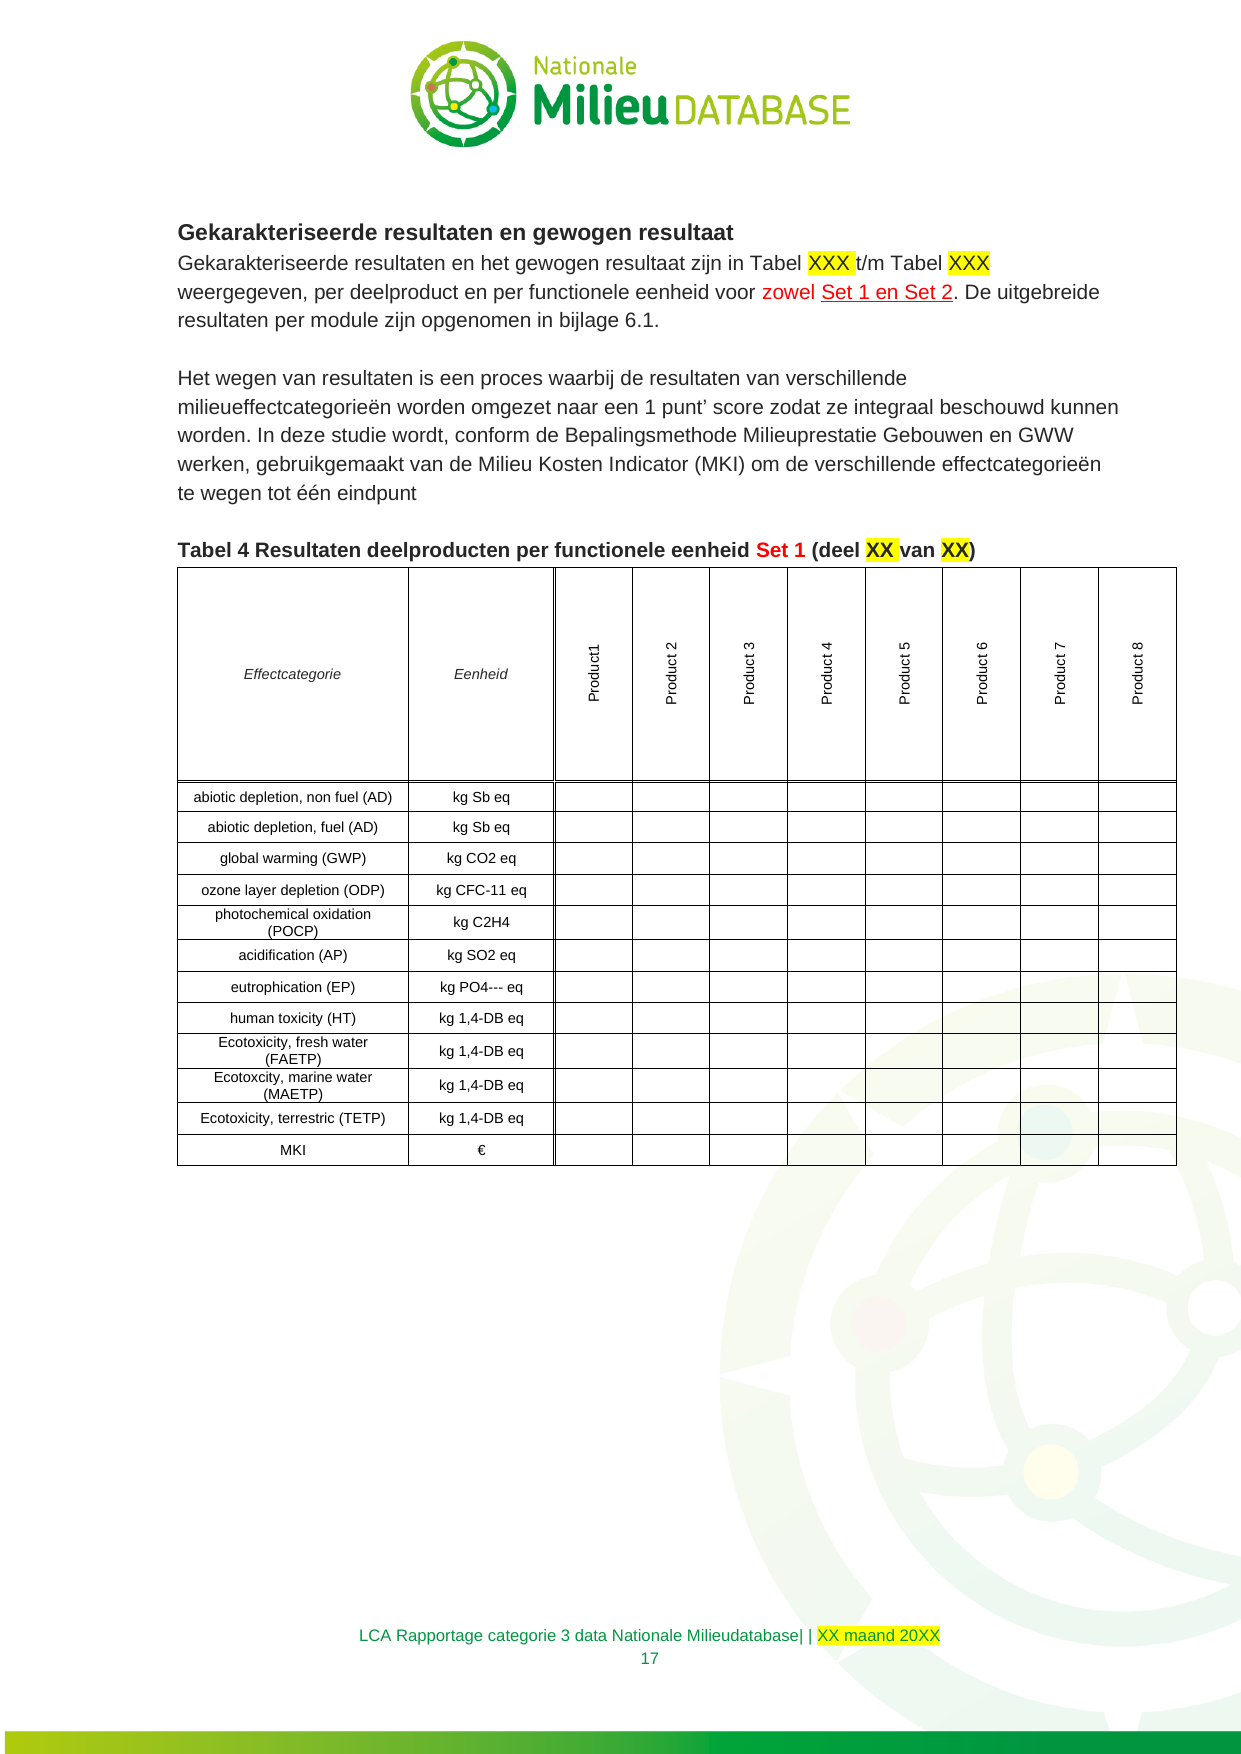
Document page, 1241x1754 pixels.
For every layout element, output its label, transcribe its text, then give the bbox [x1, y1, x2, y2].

table_cell [788, 1069, 865, 1102]
table_cell [556, 812, 632, 842]
table_cell [710, 812, 787, 842]
table_cell [633, 972, 709, 1002]
table_header Product 4 [788, 568, 865, 780]
table_cell [943, 843, 1020, 873]
table_cell [710, 1069, 787, 1102]
table_cell [1099, 812, 1176, 842]
table_cell [866, 843, 942, 873]
table_cell kg CFC-11 eq [409, 875, 553, 905]
table_cell [633, 875, 709, 905]
table_cell [633, 1069, 709, 1102]
table_cell [556, 1103, 632, 1133]
table_cell [556, 843, 632, 873]
table_cell [710, 843, 787, 873]
table_cell photochemical oxidation (POCP) [178, 906, 408, 939]
table_cell kg SO2 eq [409, 940, 553, 971]
table_cell [710, 940, 787, 971]
table_cell [1021, 1069, 1098, 1102]
table_cell [556, 940, 632, 971]
table_cell [556, 783, 632, 811]
subtitle Gekarakteriseerde resultaten en gewogen resultaat [177, 219, 1122, 246]
table_cell [788, 940, 865, 971]
table_cell [1099, 843, 1176, 873]
table_cell [633, 906, 709, 939]
table_cell [788, 875, 865, 905]
table_cell abiotic depletion, non fuel (AD) [178, 783, 408, 811]
table_cell kg 1,4-DB eq [409, 1103, 553, 1133]
table_cell [866, 812, 942, 842]
table_cell MKI [178, 1135, 408, 1165]
table_cell [943, 812, 1020, 842]
table_cell [943, 783, 1020, 811]
table_cell € [409, 1135, 553, 1165]
table_cell abiotic depletion, fuel (AD) [178, 812, 408, 842]
table_cell [1021, 1034, 1098, 1068]
table_cell [943, 972, 1020, 1002]
table_cell [1099, 1069, 1176, 1102]
table_header Product 2 [633, 568, 709, 780]
table_cell [866, 1069, 942, 1102]
table_cell [710, 1103, 787, 1133]
table_cell [1021, 906, 1098, 939]
table_cell [710, 906, 787, 939]
table_cell [1021, 812, 1098, 842]
table_cell [788, 1135, 865, 1165]
table_cell [556, 1034, 632, 1068]
table_cell [866, 972, 942, 1002]
table_cell acidification (AP) [178, 940, 408, 971]
table_cell [1021, 1103, 1098, 1133]
table_header Eenheid [409, 568, 553, 780]
table_cell ozone layer depletion (ODP) [178, 875, 408, 905]
table_cell [866, 875, 942, 905]
table_cell kg 1,4-DB eq [409, 1003, 553, 1033]
table_cell [943, 1103, 1020, 1133]
table_cell human toxicity (HT) [178, 1003, 408, 1033]
table_cell [633, 812, 709, 842]
table_header Product 6 [943, 568, 1020, 780]
table_cell [710, 1034, 787, 1068]
table_cell [633, 783, 709, 811]
table_cell [788, 812, 865, 842]
table_cell [633, 1034, 709, 1068]
table_cell [866, 1135, 942, 1165]
table_cell [1099, 906, 1176, 939]
table_header Effectcategorie [178, 568, 408, 780]
table_cell [1021, 972, 1098, 1002]
table_cell [1099, 875, 1176, 905]
table_header Product 5 [866, 568, 942, 780]
table_cell [1021, 1135, 1098, 1165]
table_cell kg C2H4 [409, 906, 553, 939]
table_cell [866, 940, 942, 971]
table_cell [788, 1034, 865, 1068]
table_cell global warming (GWP) [178, 843, 408, 873]
table_cell [943, 1069, 1020, 1102]
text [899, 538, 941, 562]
table_header Product1 [556, 568, 632, 780]
table_cell [1099, 972, 1176, 1002]
table_cell [788, 843, 865, 873]
table_cell [788, 783, 865, 811]
table_cell kg Sb eq [409, 783, 553, 811]
table_cell Ecotoxcity, marine water (MAETP) [178, 1069, 408, 1102]
table_cell [943, 1034, 1020, 1068]
table_cell kg 1,4-DB eq [409, 1069, 553, 1102]
table_cell [633, 1135, 709, 1165]
table_cell [1021, 843, 1098, 873]
table_cell [1099, 940, 1176, 971]
text Gekarakteriseerde resultaten en het gewogen resultaat zijn in Tabel XXX t/m Tabel XXX weergegeven, per deelproduct en per functionele eenheid voor zowel Set 1 en Set 2. De uitgebreide resultaten per module zijn opgenomen in bijlage 6.1. [177, 251, 1122, 332]
table_cell [866, 906, 942, 939]
picture [0, 0, 1241, 1754]
table_cell Ecotoxicity, fresh water (FAETP) [178, 1034, 408, 1068]
table_cell [788, 972, 865, 1002]
table_cell [710, 972, 787, 1002]
table_cell [556, 875, 632, 905]
table_cell [710, 875, 787, 905]
table_cell [788, 1103, 865, 1133]
table_cell [1099, 1034, 1176, 1068]
table_cell [556, 906, 632, 939]
table_cell [710, 1003, 787, 1033]
table_cell [1099, 1135, 1176, 1165]
table_header Product 7 [1021, 568, 1098, 780]
table_cell eutrophication (EP) [178, 972, 408, 1002]
table_cell [788, 1003, 865, 1033]
table_cell [633, 1003, 709, 1033]
table_header Product 8 [1099, 568, 1176, 780]
table_cell [943, 875, 1020, 905]
table_cell [710, 1135, 787, 1165]
table_cell [556, 1003, 632, 1033]
table_cell [633, 843, 709, 873]
table_cell kg 1,4-DB eq [409, 1034, 553, 1068]
table_cell [866, 1003, 942, 1033]
text Het wegen van resultaten is een proces waarbij de resultaten van verschillende milieueffectcategorieën worden omgezet naar een 1 punt’ score zodat ze integraal beschouwd kunnen worden. In deze studie wordt, conform de Bepalingsmethode Milieuprestatie Gebouwen en GWW werken, gebruikgemaakt van de Milieu Kosten Indicator (MKI) om de verschillende effectcategorieën te wegen tot één eindpunt [177, 366, 1122, 505]
table_cell [633, 940, 709, 971]
table_cell [1099, 783, 1176, 811]
table_cell [710, 783, 787, 811]
table_cell [943, 906, 1020, 939]
table_cell [866, 783, 942, 811]
table_cell [1021, 875, 1098, 905]
table_cell [633, 1103, 709, 1133]
table_cell [943, 1135, 1020, 1165]
table_cell [1099, 1103, 1176, 1133]
table_cell Ecotoxicity, terrestric (TETP) [178, 1103, 408, 1133]
table_cell [556, 1069, 632, 1102]
table_cell [1021, 940, 1098, 971]
table_cell [556, 972, 632, 1002]
table_cell [1021, 783, 1098, 811]
table_cell [788, 906, 865, 939]
table_cell [866, 1103, 942, 1133]
table_cell [943, 940, 1020, 971]
table_cell [943, 1003, 1020, 1033]
table_cell kg PO4--- eq [409, 972, 553, 1002]
table_cell kg CO2 eq [409, 843, 553, 873]
table_header Product 3 [710, 568, 787, 780]
table_cell [866, 1034, 942, 1068]
table_cell [556, 1135, 632, 1165]
table_cell kg Sb eq [409, 812, 553, 842]
table_cell [1099, 1003, 1176, 1033]
table_cell [1021, 1003, 1098, 1033]
